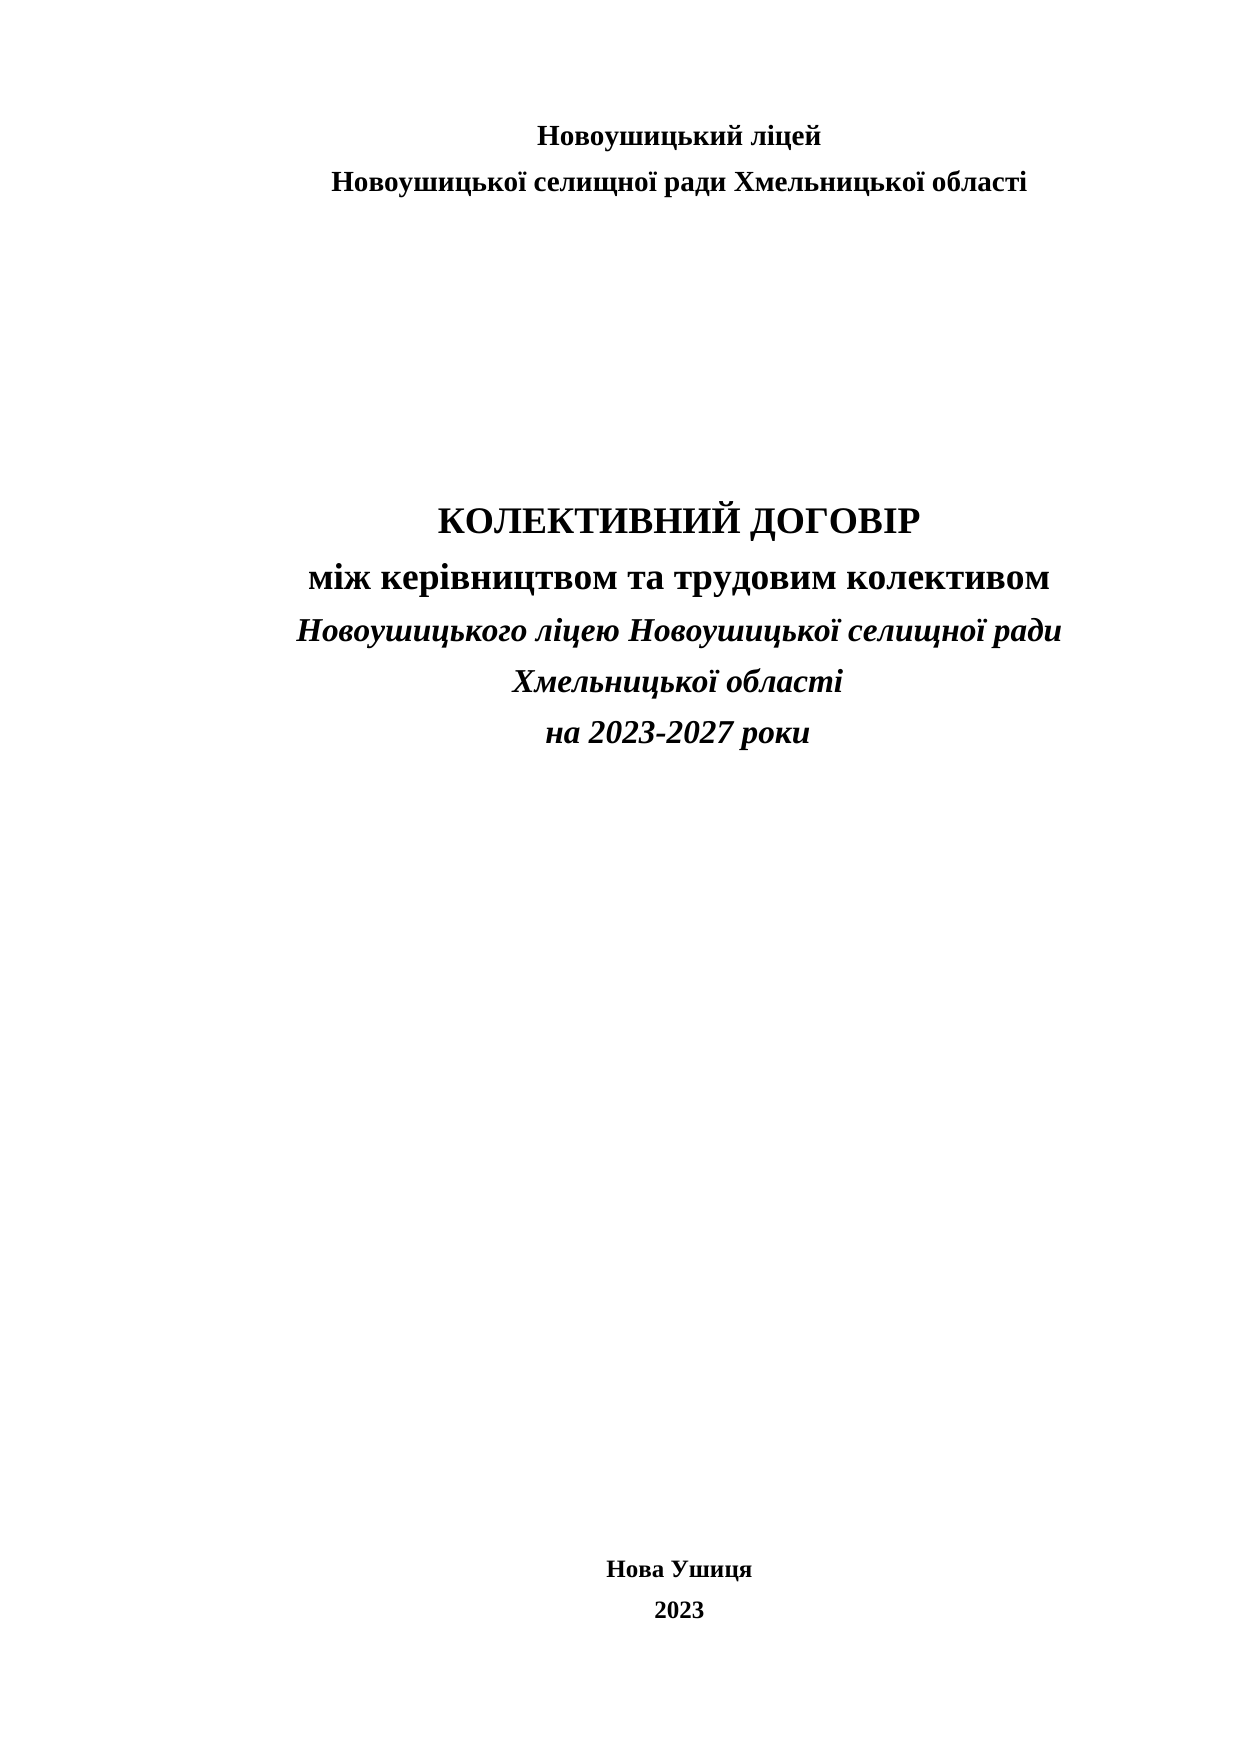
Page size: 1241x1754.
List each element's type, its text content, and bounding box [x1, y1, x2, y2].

text на 2023-2027 роки [177, 712, 1181, 750]
text між керівництвом та трудовим колективом [177, 554, 1181, 598]
text Нова Ушиця [177, 1554, 1181, 1582]
text КОЛЕКТИВНИЙ ДОГОВІР [177, 499, 1181, 542]
text Новоушицький ліцей [177, 118, 1181, 152]
text Новоушицького ліцею Новоушицької селищної ради [177, 610, 1181, 648]
text Хмельницької області [177, 661, 1181, 699]
text 2023 [177, 1595, 1181, 1624]
text Новоушицької селищної ради Хмельницької області [177, 164, 1181, 198]
